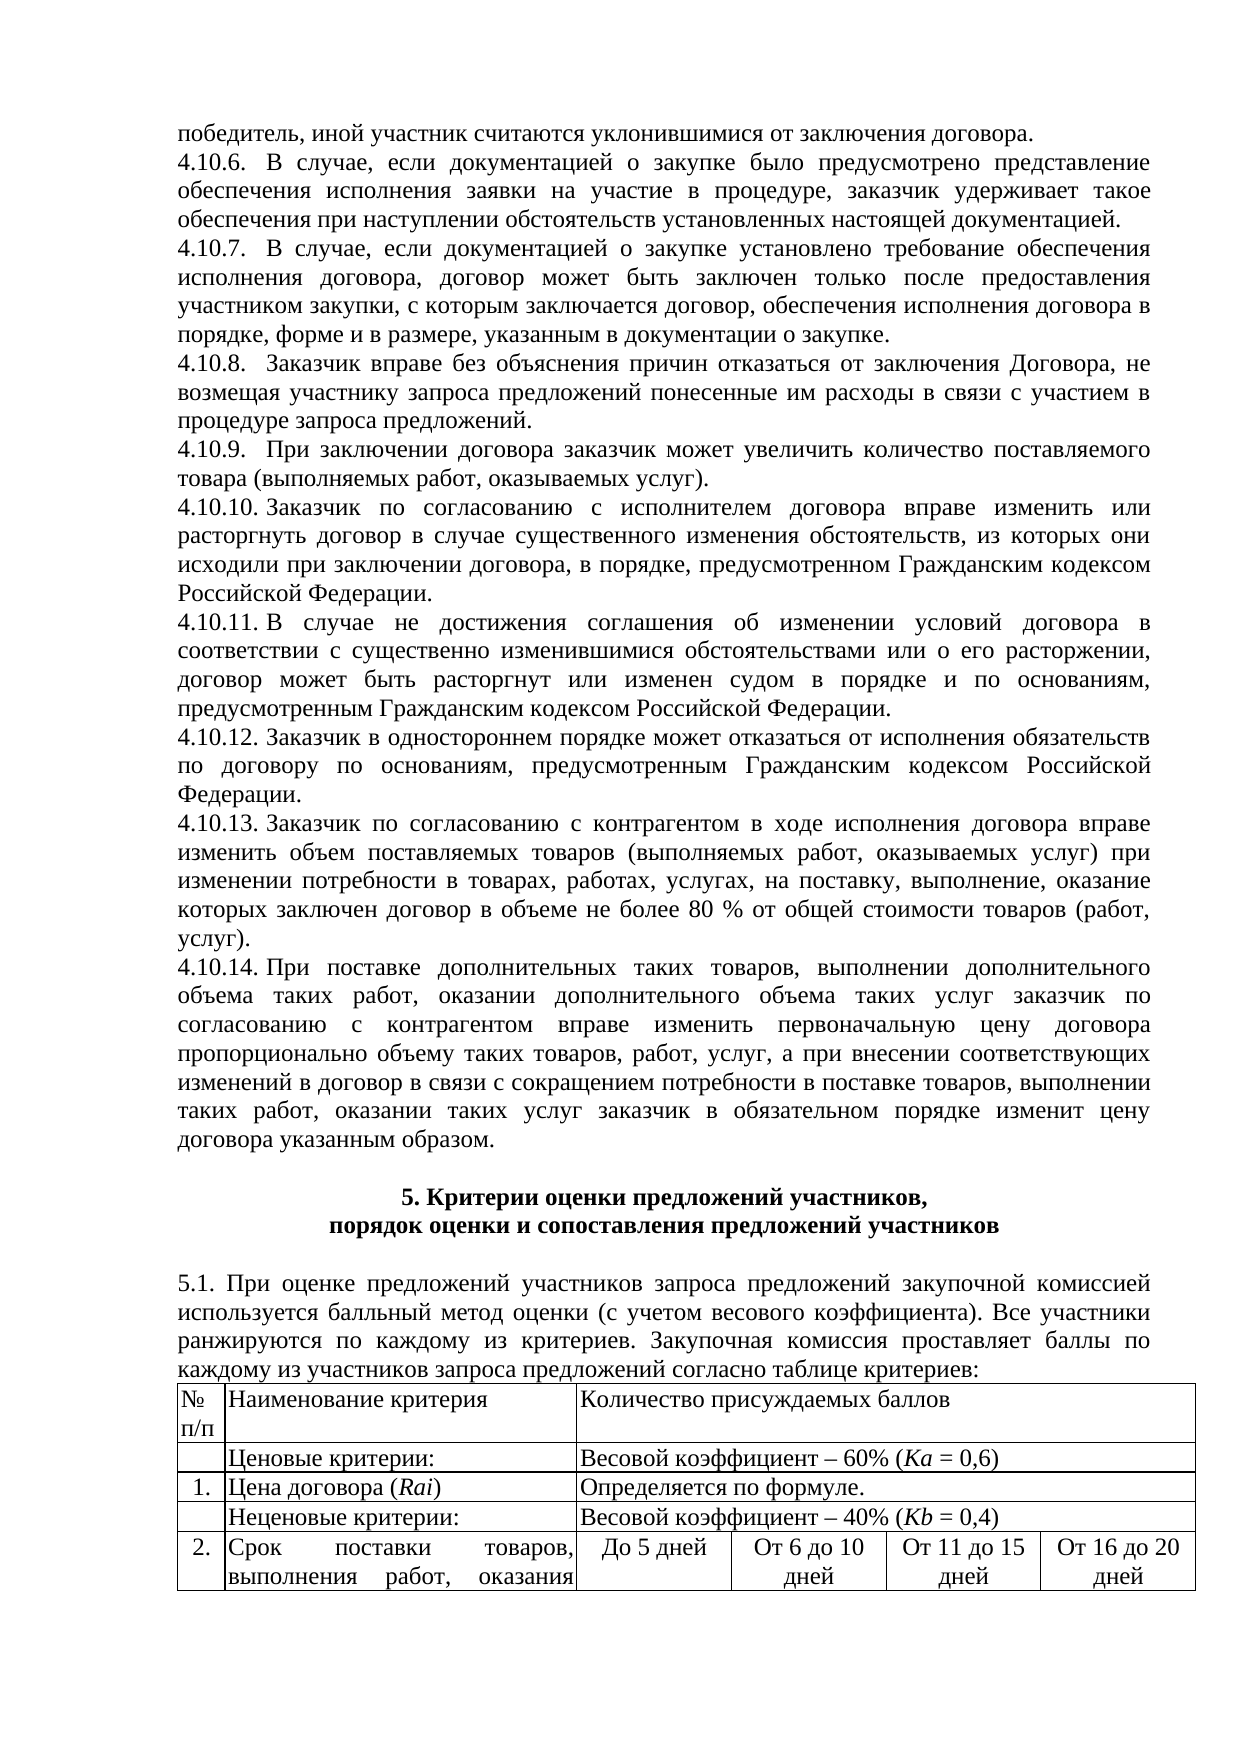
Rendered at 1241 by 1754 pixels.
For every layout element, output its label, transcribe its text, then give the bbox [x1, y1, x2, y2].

text 5.1. При оценке предложений участников запроса предложений закупочной комиссией используется балльный метод оценки (с учетом весового коэффициента). Все участники ранжируются по каждому из критериев. Закупочная комиссия проставляет баллы по каждому из участников запроса предложений согласно таблице критериев: [177, 1268, 1152, 1383]
list В случае, если документацией о закупке было предусмотрено представление обеспечения исполнения заявки на участие в процедуре, заказчик удерживает такое обеспечения при наступлении обстоятельств установленных настоящей документацией. [177, 147, 1152, 233]
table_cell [226, 1532, 576, 1589]
list В случае не достижения соглашения об изменении условий договора в соответствии с существенно изменившимися обстоятельствами или о его расторжении, договор может быть расторгнут или изменен судом в порядке и по основаниям, предусмотренным Гражданским кодексом Российской Федерации. [177, 607, 1152, 722]
table_cell Весовой коэффициент – 40% (Кb = 0,4) [577, 1502, 1195, 1531]
table_cell 2. [178, 1532, 224, 1589]
table_cell Весовой коэффициент – 60% (Ка = 0,6) [577, 1443, 1195, 1471]
table_cell До 5 дней [577, 1532, 731, 1589]
table_cell От 16 до 20 дней [1041, 1532, 1195, 1589]
list Заказчик по согласованию с контрагентом в ходе исполнения договора вправе изменить объем поставляемых товаров (выполняемых работ, оказываемых услуг) при изменении потребности в товарах, работах, услугах, на поставку, выполнение, оказание которых заключен договор в объеме не более 80 % от общей стоимости товаров (работ, услуг). [177, 808, 1152, 952]
table_cell Определяется по формуле. [577, 1473, 1195, 1501]
table_cell [178, 1443, 224, 1471]
list При заключении договора заказчик может увеличить количество поставляемого товара (выполняемых работ, оказываемых услуг). [177, 434, 1152, 492]
text 5. Критерии оценки предложений участников, [177, 1182, 1152, 1211]
table_header № п/п [178, 1384, 224, 1442]
table_cell От 6 до 10 дней [732, 1532, 886, 1589]
list Заказчик в одностороннем порядке может отказаться от исполнения обязательств по договору по основаниям, предусмотренным Гражданским кодексом Российской Федерации. [177, 722, 1152, 808]
list В случае, если документацией о закупке установлено требование обеспечения исполнения договора, договор может быть заключен только после предоставления участником закупки, с которым заключается договор, обеспечения исполнения договора в порядке, форме и в размере, указанным в документации о закупке. [177, 233, 1152, 348]
table_cell Неценовые критерии: [226, 1502, 576, 1531]
table_header Количество присуждаемых баллов [577, 1384, 1195, 1442]
table_cell Ценовые критерии: [226, 1443, 576, 1471]
list Заказчик вправе без объяснения причин отказаться от заключения Договора, не возмещая участнику запроса предложений понесенные им расходы в связи с участием в процедуре запроса предложений. [177, 348, 1152, 434]
table_header Наименование критерия [226, 1384, 576, 1442]
table_cell Цена договора (Rai) [226, 1473, 576, 1501]
table_cell От 11 до 15 дней [887, 1532, 1040, 1589]
list Заказчик по согласованию с исполнителем договора вправе изменить или расторгнуть договор в случае существенного изменения обстоятельств, из которых они исходили при заключении договора, в порядке, предусмотренном Гражданским кодексом Российской Федерации. [177, 492, 1152, 607]
list При поставке дополнительных таких товаров, выполнении дополнительного объема таких работ, оказании дополнительного объема таких услуг заказчик по согласованию с контрагентом вправе изменить первоначальную цену договора пропорционально объему таких товаров, работ, услуг, а при внесении соответствующих изменений в договор в связи с сокращением потребности в поставке товаров, выполнении таких работ, оказании таких услуг заказчик в обязательном порядке изменит цену договора указанным образом. [177, 952, 1152, 1153]
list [177, 118, 1152, 147]
table_cell 1. [178, 1473, 224, 1501]
text порядок оценки и сопоставления предложений участников [177, 1211, 1152, 1239]
table_cell [178, 1502, 224, 1531]
